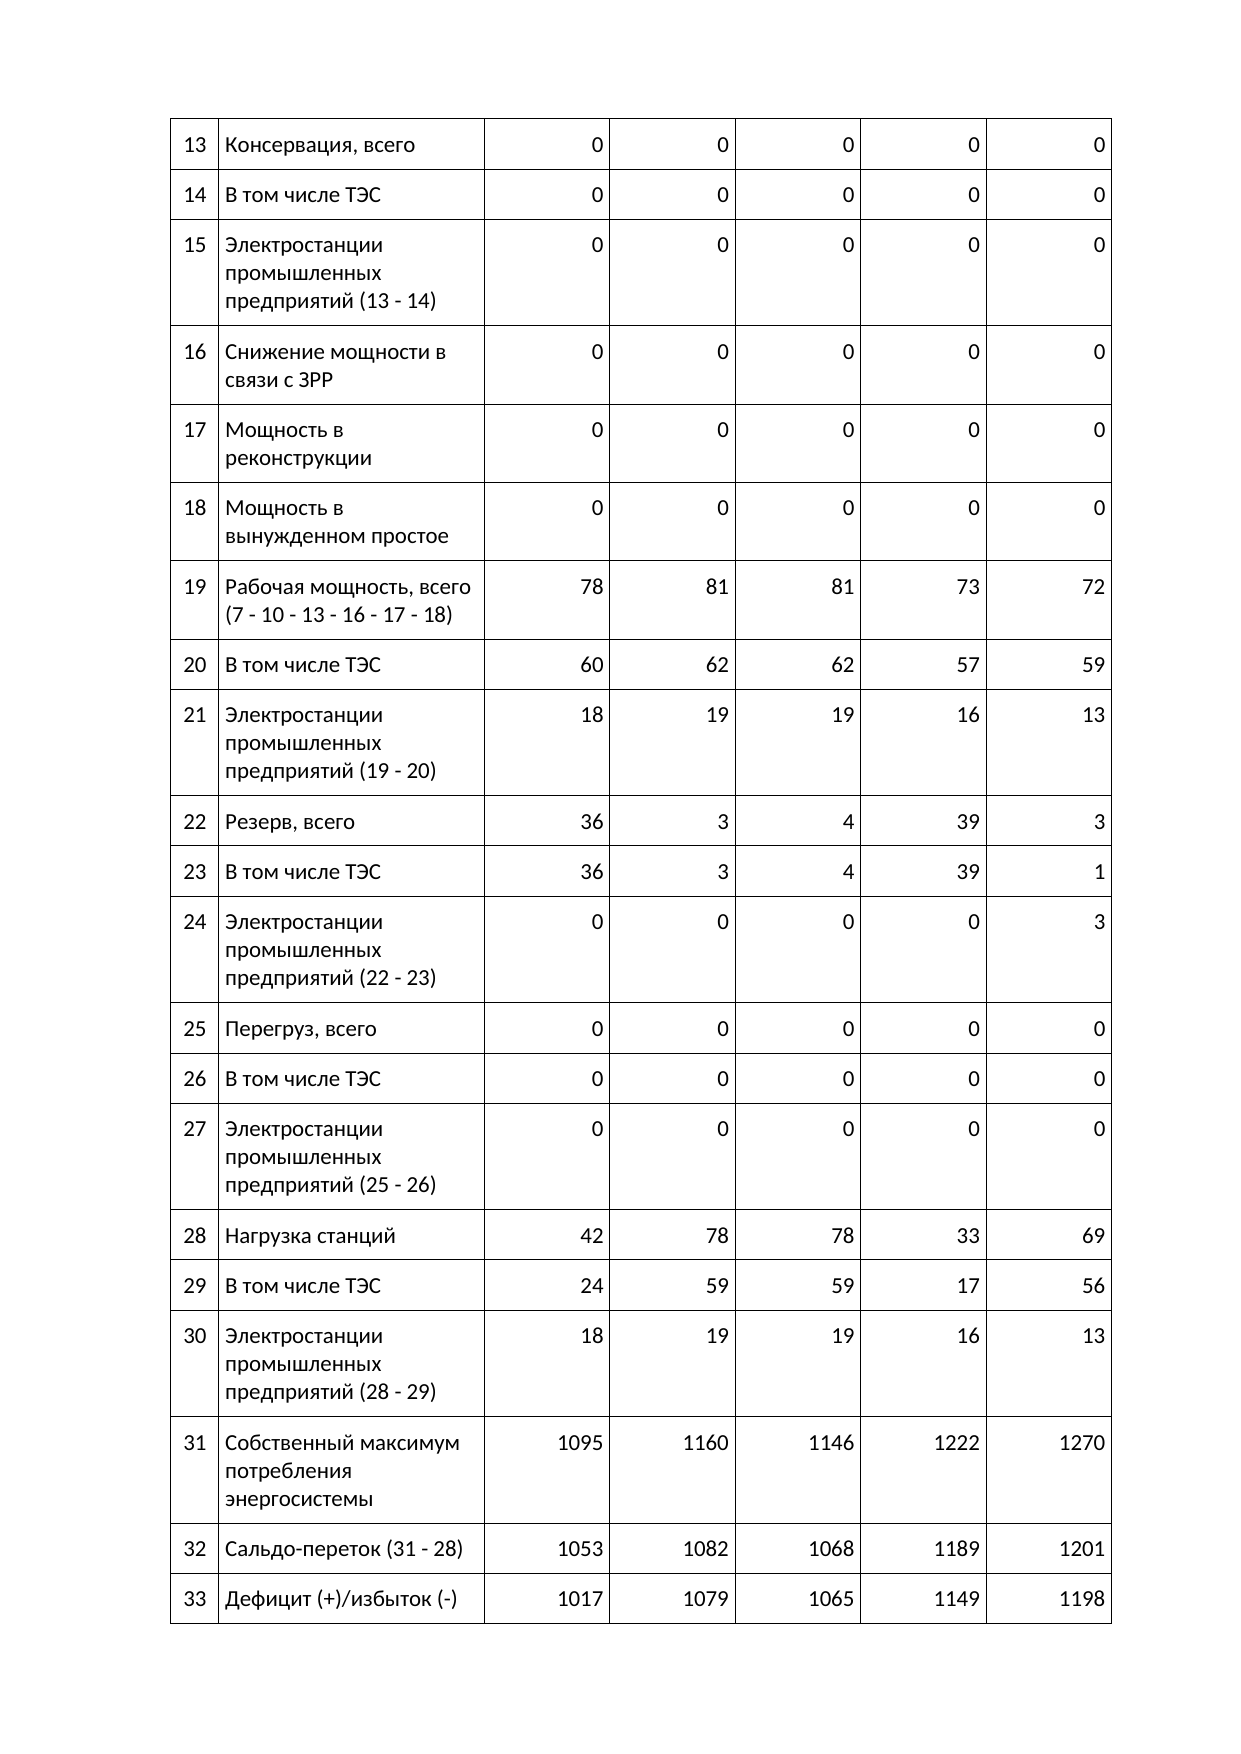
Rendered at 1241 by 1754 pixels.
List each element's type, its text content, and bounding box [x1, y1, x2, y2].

table_cell 0 [987, 220, 1111, 325]
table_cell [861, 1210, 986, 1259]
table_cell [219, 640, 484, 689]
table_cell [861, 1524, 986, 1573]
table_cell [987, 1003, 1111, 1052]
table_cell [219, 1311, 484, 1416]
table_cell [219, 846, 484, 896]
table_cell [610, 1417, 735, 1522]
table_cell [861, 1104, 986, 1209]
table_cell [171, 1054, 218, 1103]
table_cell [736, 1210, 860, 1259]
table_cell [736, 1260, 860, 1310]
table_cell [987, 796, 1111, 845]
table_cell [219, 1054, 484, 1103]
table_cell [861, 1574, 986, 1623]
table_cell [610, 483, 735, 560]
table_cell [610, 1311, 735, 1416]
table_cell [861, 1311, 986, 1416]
table_cell 0 [987, 170, 1111, 219]
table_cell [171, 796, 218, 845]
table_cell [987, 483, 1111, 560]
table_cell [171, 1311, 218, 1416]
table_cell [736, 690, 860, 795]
table_cell В том числе ТЭС [219, 170, 484, 219]
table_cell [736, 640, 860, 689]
table_cell 0 [861, 119, 986, 168]
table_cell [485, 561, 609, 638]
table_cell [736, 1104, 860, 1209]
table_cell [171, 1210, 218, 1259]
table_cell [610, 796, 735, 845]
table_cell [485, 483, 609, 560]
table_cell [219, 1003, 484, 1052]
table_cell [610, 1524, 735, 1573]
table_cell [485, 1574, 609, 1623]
table_cell 0 [736, 326, 860, 403]
table_cell 0 [610, 220, 735, 325]
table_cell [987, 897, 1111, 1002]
table_cell 0 [861, 170, 986, 219]
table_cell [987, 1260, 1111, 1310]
table_cell 0 [736, 220, 860, 325]
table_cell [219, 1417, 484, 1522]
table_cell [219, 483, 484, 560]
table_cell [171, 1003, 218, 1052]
table_cell 16 [171, 326, 218, 403]
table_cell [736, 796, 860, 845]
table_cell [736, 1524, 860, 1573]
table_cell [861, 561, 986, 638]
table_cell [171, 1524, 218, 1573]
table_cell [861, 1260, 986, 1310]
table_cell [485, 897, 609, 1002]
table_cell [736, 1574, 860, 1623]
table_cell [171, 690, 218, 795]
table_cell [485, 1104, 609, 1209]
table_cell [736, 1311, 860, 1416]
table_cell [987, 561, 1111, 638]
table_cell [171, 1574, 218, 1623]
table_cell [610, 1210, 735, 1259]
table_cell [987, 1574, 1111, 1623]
table_cell 0 [610, 119, 735, 168]
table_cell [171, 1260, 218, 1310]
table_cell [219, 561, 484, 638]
table_cell 17 [171, 405, 218, 482]
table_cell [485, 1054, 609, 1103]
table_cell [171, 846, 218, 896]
table_cell 14 [171, 170, 218, 219]
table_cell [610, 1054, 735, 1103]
table_cell 0 [736, 170, 860, 219]
table_cell 0 [861, 220, 986, 325]
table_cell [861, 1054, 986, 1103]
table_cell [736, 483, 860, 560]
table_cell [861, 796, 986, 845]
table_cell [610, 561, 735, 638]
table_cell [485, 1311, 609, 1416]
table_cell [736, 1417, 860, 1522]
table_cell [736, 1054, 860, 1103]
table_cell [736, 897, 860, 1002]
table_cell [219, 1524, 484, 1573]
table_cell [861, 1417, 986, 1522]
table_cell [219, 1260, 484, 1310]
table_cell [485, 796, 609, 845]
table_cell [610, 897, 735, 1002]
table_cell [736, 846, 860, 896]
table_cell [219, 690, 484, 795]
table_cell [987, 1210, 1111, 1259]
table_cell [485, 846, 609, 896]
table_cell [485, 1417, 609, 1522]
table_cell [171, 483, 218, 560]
table_cell 0 [736, 405, 860, 482]
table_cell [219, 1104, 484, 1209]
table_cell 15 [171, 220, 218, 325]
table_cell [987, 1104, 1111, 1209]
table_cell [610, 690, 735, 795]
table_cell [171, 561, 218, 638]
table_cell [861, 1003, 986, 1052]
table_cell Мощность в реконструкции [219, 405, 484, 482]
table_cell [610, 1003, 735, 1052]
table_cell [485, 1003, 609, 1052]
table_cell 0 [610, 326, 735, 403]
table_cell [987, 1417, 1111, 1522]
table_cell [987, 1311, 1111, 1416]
table_cell 0 [987, 326, 1111, 403]
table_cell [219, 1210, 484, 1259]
table_cell 0 [485, 119, 609, 168]
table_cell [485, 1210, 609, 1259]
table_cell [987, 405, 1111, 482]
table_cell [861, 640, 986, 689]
table_cell 13 [171, 119, 218, 168]
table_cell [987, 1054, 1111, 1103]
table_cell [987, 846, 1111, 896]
table_cell 0 [485, 170, 609, 219]
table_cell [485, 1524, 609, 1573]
table_cell 0 [485, 220, 609, 325]
table_cell Консервация, всего [219, 119, 484, 168]
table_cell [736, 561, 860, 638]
table_cell Электростанции промышленных предприятий (13 - 14) [219, 220, 484, 325]
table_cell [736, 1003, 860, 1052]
table_cell 0 [736, 119, 860, 168]
table_cell 0 [861, 326, 986, 403]
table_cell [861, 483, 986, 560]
table_cell 0 [610, 170, 735, 219]
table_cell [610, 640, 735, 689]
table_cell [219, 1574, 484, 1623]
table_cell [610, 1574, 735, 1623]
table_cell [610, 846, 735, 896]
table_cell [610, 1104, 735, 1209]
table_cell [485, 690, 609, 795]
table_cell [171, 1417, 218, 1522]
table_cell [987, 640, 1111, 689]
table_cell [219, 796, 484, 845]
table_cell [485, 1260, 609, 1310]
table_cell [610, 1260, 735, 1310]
table_cell 0 [610, 405, 735, 482]
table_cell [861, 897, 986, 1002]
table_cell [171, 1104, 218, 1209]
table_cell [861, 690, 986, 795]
table_cell Снижение мощности в связи с ЗРР [219, 326, 484, 403]
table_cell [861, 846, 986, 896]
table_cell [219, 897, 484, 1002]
table_cell 0 [485, 405, 609, 482]
table_cell 0 [987, 119, 1111, 168]
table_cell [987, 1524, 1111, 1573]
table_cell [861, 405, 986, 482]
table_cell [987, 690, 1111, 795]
table_cell 0 [485, 326, 609, 403]
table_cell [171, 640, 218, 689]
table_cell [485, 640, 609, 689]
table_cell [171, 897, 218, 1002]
